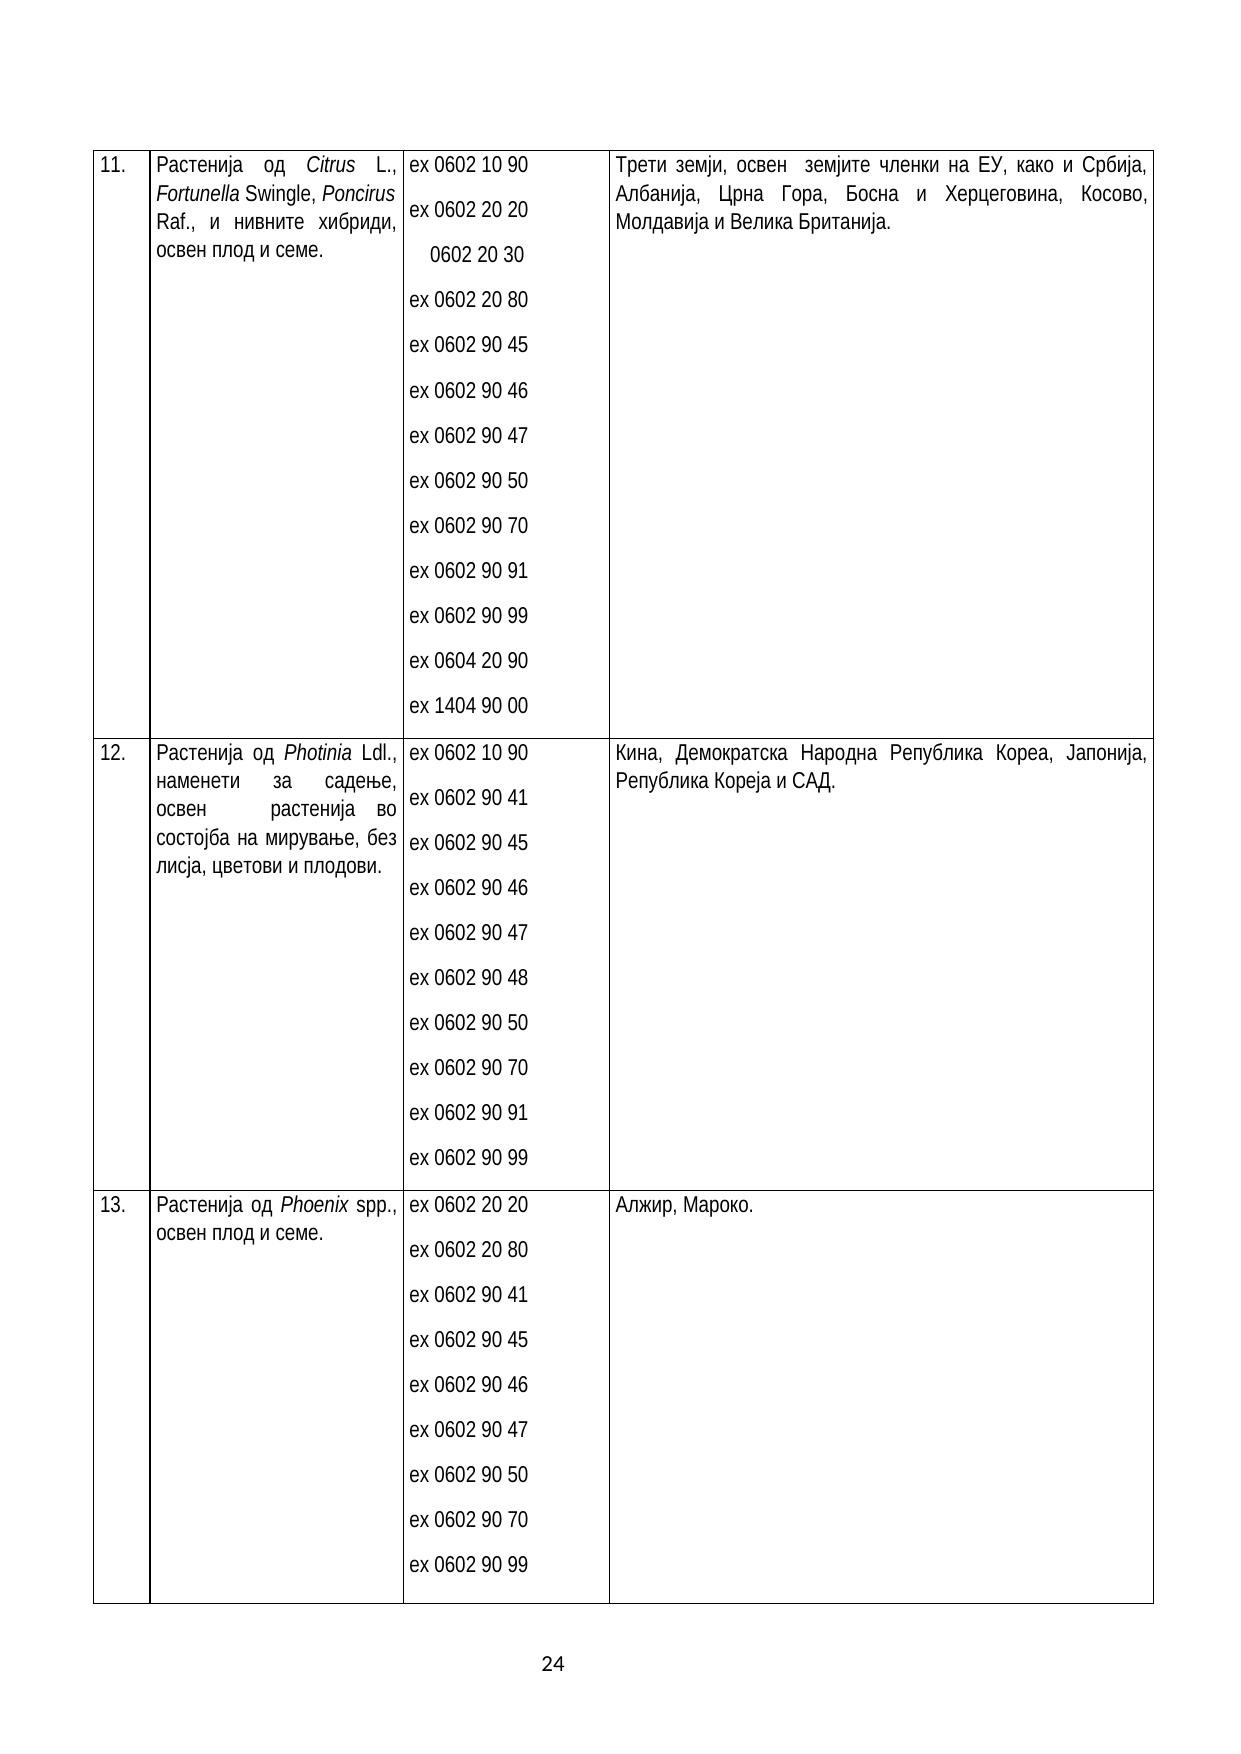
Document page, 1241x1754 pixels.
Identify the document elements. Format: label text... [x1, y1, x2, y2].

table_cell Растенија од Citrus L., Fortunella Swingle, Poncirus Raf., и нивните хибриди, освен плод и семе. [151, 151, 403, 737]
table_cell Кина, Демократска Народна Република Кореа, Јапонија, Република Кореја и САД. [610, 739, 1153, 1189]
table_cell 12. [94, 739, 149, 1189]
table_cell 13. [94, 1191, 149, 1603]
table_cell ex 0602 10 90 ex 0602 20 20 0602 20 30 ex 0602 20 80 ex 0602 90 45 ex 0602 90 46 ex 0602 90 47 ex 0602 90 50 ex 0602 90 70 ex 0602 90 91 ex 0602 90 99 ex 0604 20 90 ex 1404 90 00 [404, 151, 609, 737]
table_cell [404, 1191, 609, 1603]
table_cell Трети земји, освен земјите членки на ЕУ, како и Србија, Албанија, Црна Гора, Босна и Херцеговина, Косово, Молдавија и Велика Британија. [610, 151, 1153, 737]
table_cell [151, 1191, 403, 1603]
table_cell Алжир, Мароко. [610, 1191, 1153, 1603]
table_cell Растенија од Photinia Ldl., наменети за садење, освен растенија во состојба на мирување, без лисја, цветови и плодови. [151, 739, 403, 1189]
table_cell ex 0602 10 90 ex 0602 90 41 ex 0602 90 45 ex 0602 90 46 ex 0602 90 47 ex 0602 90 48 ex 0602 90 50 ex 0602 90 70 ex 0602 90 91 ex 0602 90 99 [404, 739, 609, 1189]
table_cell 11. [94, 151, 149, 737]
